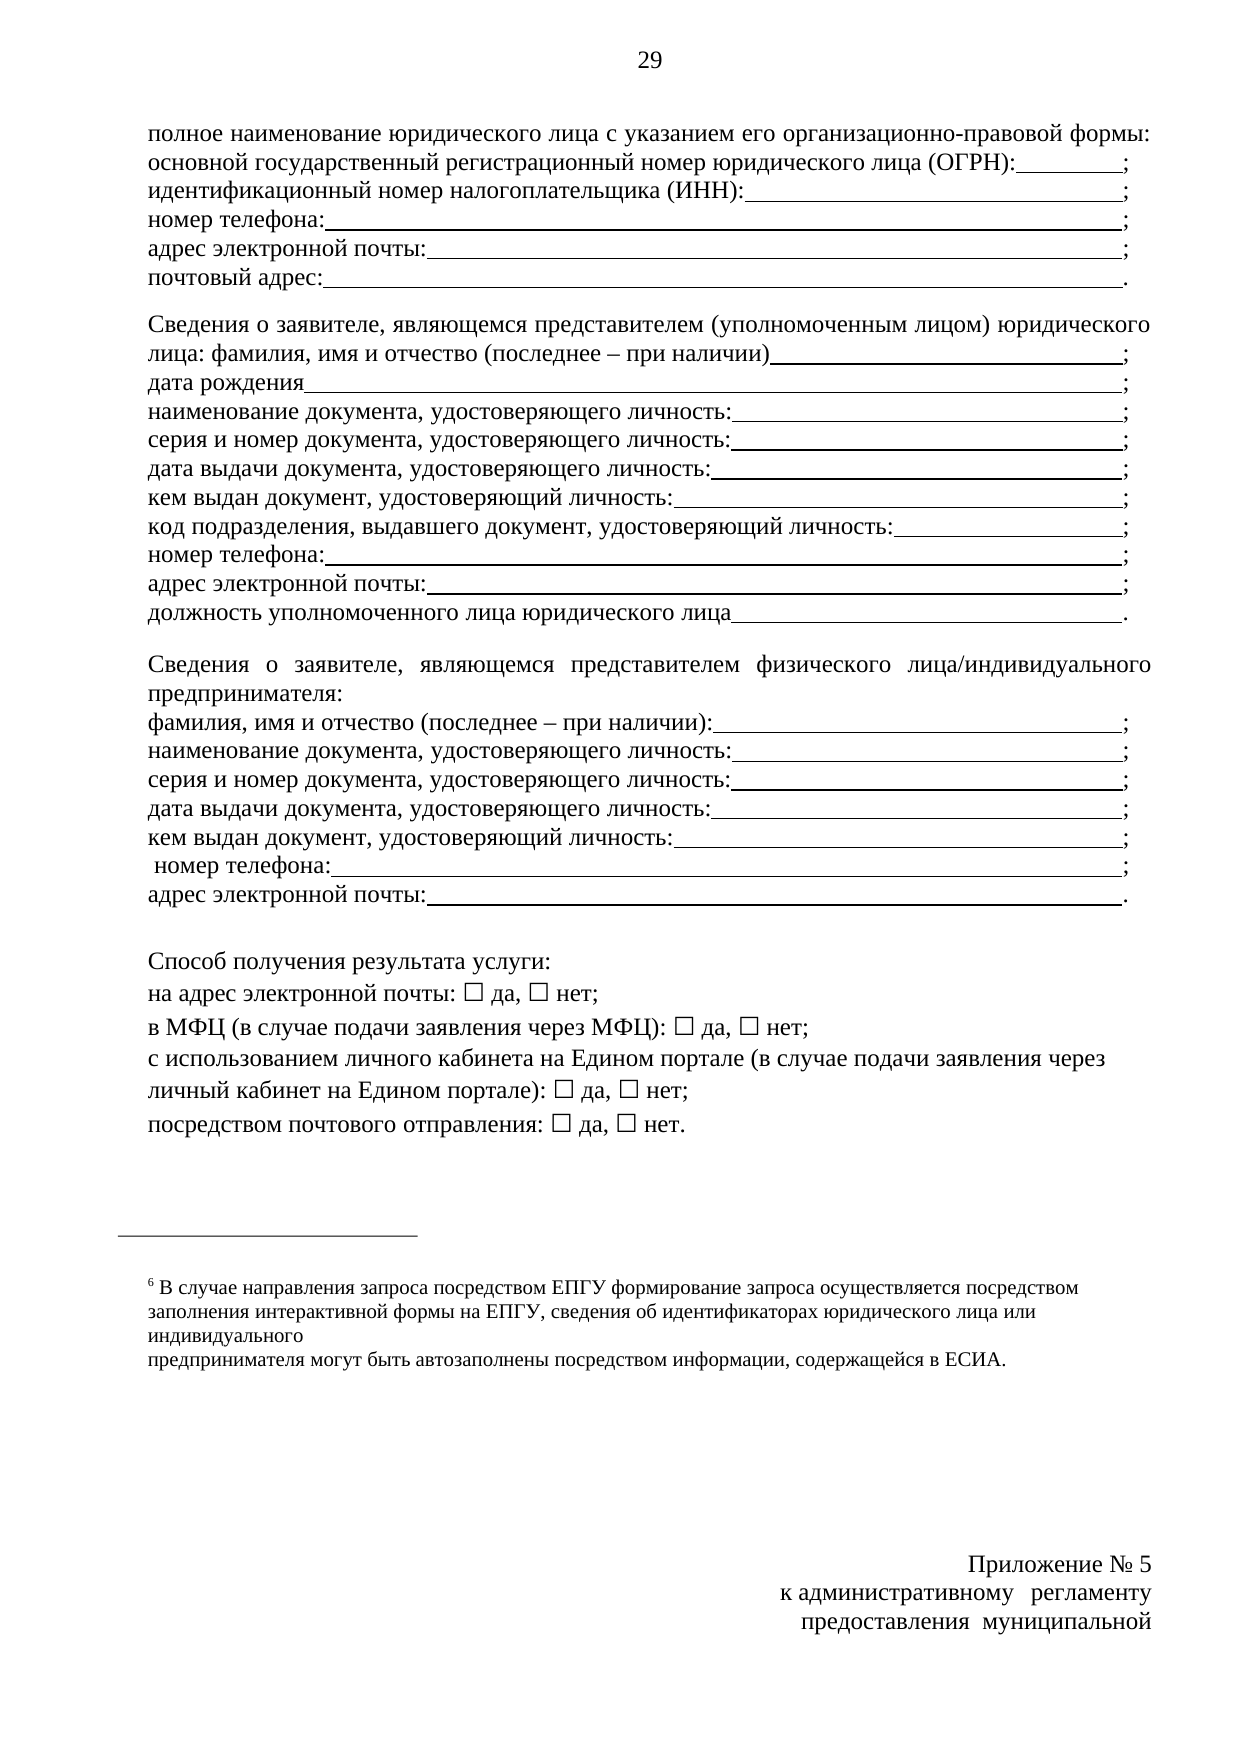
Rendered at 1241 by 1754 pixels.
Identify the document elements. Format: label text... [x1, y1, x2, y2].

text наименование документа, удостоверяющего личность: ; [148, 396, 1152, 424]
text посредством почтового отправления: ☐ да, ☐ нет. [148, 1106, 1152, 1140]
text Сведения о заявителе, являющемся представителем физического лица/индивидуального предпринимателя: [148, 649, 1152, 707]
text Сведения о заявителе, являющемся представителем (уполномоченным лицом) юридического лица: фамилия, имя и отчество (последнее – при наличии) ; [148, 309, 1152, 367]
text наименование документа, удостоверяющего личность: ; [148, 736, 1152, 764]
text дата выдачи документа, удостоверяющего личность: ; [148, 793, 1152, 822]
text Приложение № 5 [738, 1549, 1152, 1577]
text код подразделения, выдавшего документ, удостоверяющий личность: ; [148, 511, 1152, 539]
text полное наименование юридического лица с указанием его организационно-правовой формы: основной государственный регистрационный номер юридического лица (ОГРН): ; [148, 118, 1152, 176]
text кем выдан документ, удостоверяющий личность: ; [148, 482, 1152, 511]
text в МФЦ (в случае подачи заявления через МФЦ): ☐ да, ☐ нет; [148, 1009, 1152, 1043]
text номер телефона: ; [148, 539, 1152, 568]
text адрес электронной почты: ; [148, 568, 1152, 597]
text Способ получения результата услуги: [148, 946, 1152, 975]
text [738, 1577, 1152, 1635]
text с использованием личного кабинета на Едином портале (в случае подачи заявления через личный кабинет на Едином портале): ☐ да, ☐ нет; [148, 1043, 1152, 1106]
text серия и номер документа, удостоверяющего личность: ; [148, 764, 1152, 793]
text почтовый адрес: . [148, 262, 1152, 291]
text адрес электронной почты: . [148, 879, 1152, 908]
text на адрес электронной почты: ☐ да, ☐ нет; [148, 975, 1152, 1009]
text дата выдачи документа, удостоверяющего личность: ; [148, 453, 1152, 482]
text дата рождения ; [148, 367, 1152, 396]
text серия и номер документа, удостоверяющего личность: ; [148, 424, 1152, 453]
text адрес электронной почты: ; [148, 233, 1152, 262]
text фамилия, имя и отчество (последнее – при наличии): ; [148, 707, 1152, 736]
text номер телефона: ; [148, 851, 1152, 879]
text предпринимателя могут быть автозаполнены посредством информации, содержащейся в ЕСИА. [148, 1347, 1152, 1371]
text 6 В случае направления запроса посредством ЕПГУ формирование запроса осуществляется посредством заполнения интерактивной формы на ЕПГУ, сведения об идентификаторах юридического лица или индивидуального [148, 1275, 1152, 1347]
text должность уполномоченного лица юридического лица . [148, 597, 1152, 626]
text кем выдан документ, удостоверяющий личность: ; [148, 822, 1152, 851]
text номер телефона: ; [148, 204, 1152, 233]
text идентификационный номер налогоплательщика (ИНН): ; [148, 176, 1152, 204]
